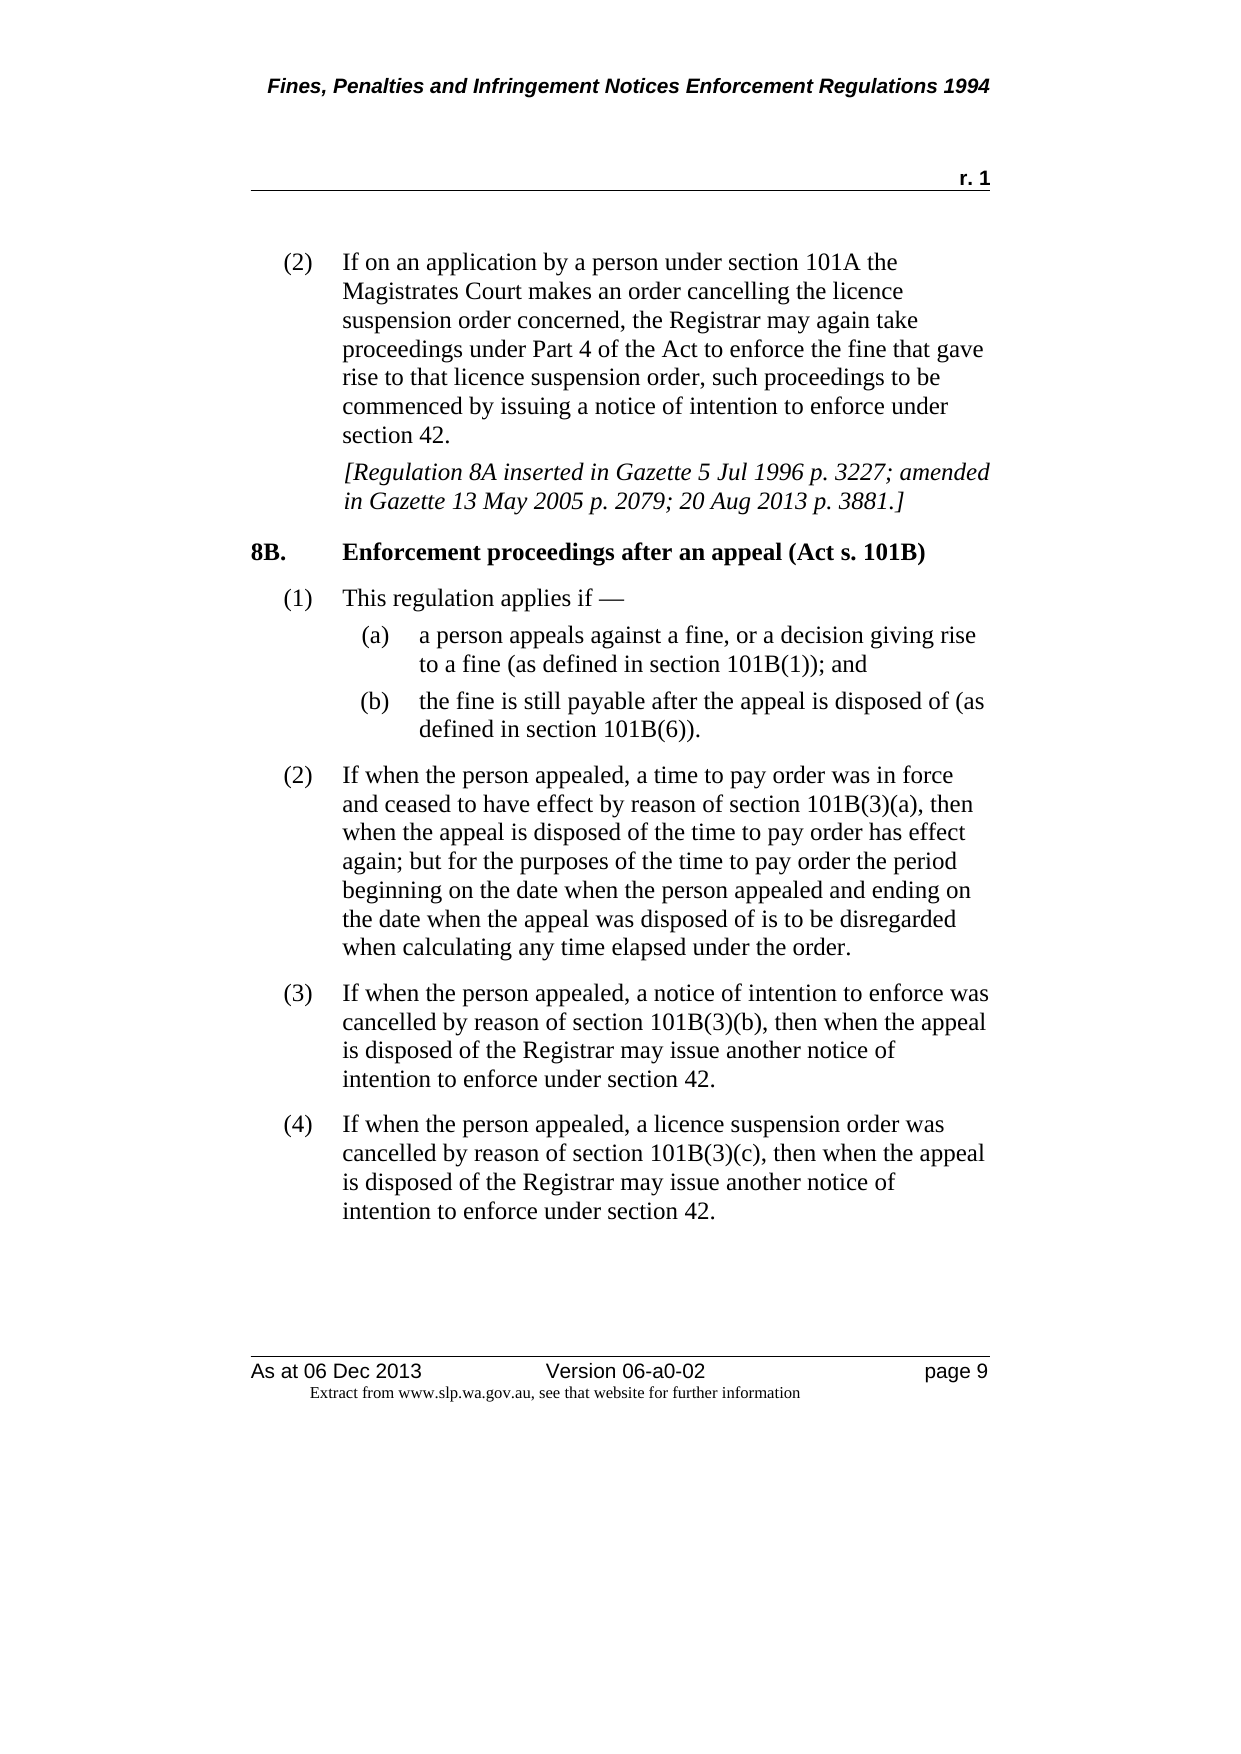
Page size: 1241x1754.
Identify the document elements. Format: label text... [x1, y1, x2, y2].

text [Regulation 8A inserted in Gazette 5 Jul 1996 p. 3227; amended in Gazette 13 May 2005 p. 2079; 20 Aug 2013 p. 3881.] [251, 457, 990, 514]
text (2) If on an application by a person under section 101A the Magistrates Court makes an order cancelling the licence suspension order concerned, the Registrar may again take proceedings under Part 4 of the Act to enforce the fine that gave rise to that licence suspension order, such proceedings to be commenced by issuing a notice of intention to enforce under section 42. [251, 247, 990, 449]
text (2) If when the person appealed, a time to pay order was in force and ceased to have effect by reason of section 101B(3)(a), then when the appeal is disposed of the time to pay order has effect again; but for the purposes of the time to pay order the period beginning on the date when the person appealed and ending on the date when the appeal was disposed of is to be disregarded when calculating any time elapsed under the order. [251, 760, 990, 961]
text (1) This regulation applies if — [251, 583, 990, 612]
text (3) If when the person appealed, a notice of intention to enforce was cancelled by reason of section 101B(3)(b), then when the appeal is disposed of the Registrar may issue another notice of intention to enforce under section 42. [251, 978, 990, 1093]
text (a) a person appeals against a fine, or a decision giving rise to a fine (as defined in section 101B(1)); and [251, 620, 990, 677]
text (b) the fine is still payable after the appeal is disposed of (as defined in section 101B(6)). [251, 686, 990, 743]
text (4) If when the person appealed, a licence suspension order was cancelled by reason of section 101B(3)(c), then when the appeal is disposed of the Registrar may issue another notice of intention to enforce under section 42. [251, 1109, 990, 1224]
subtitle 8B. Enforcement proceedings after an appeal (Act s. 101B) [251, 537, 990, 566]
